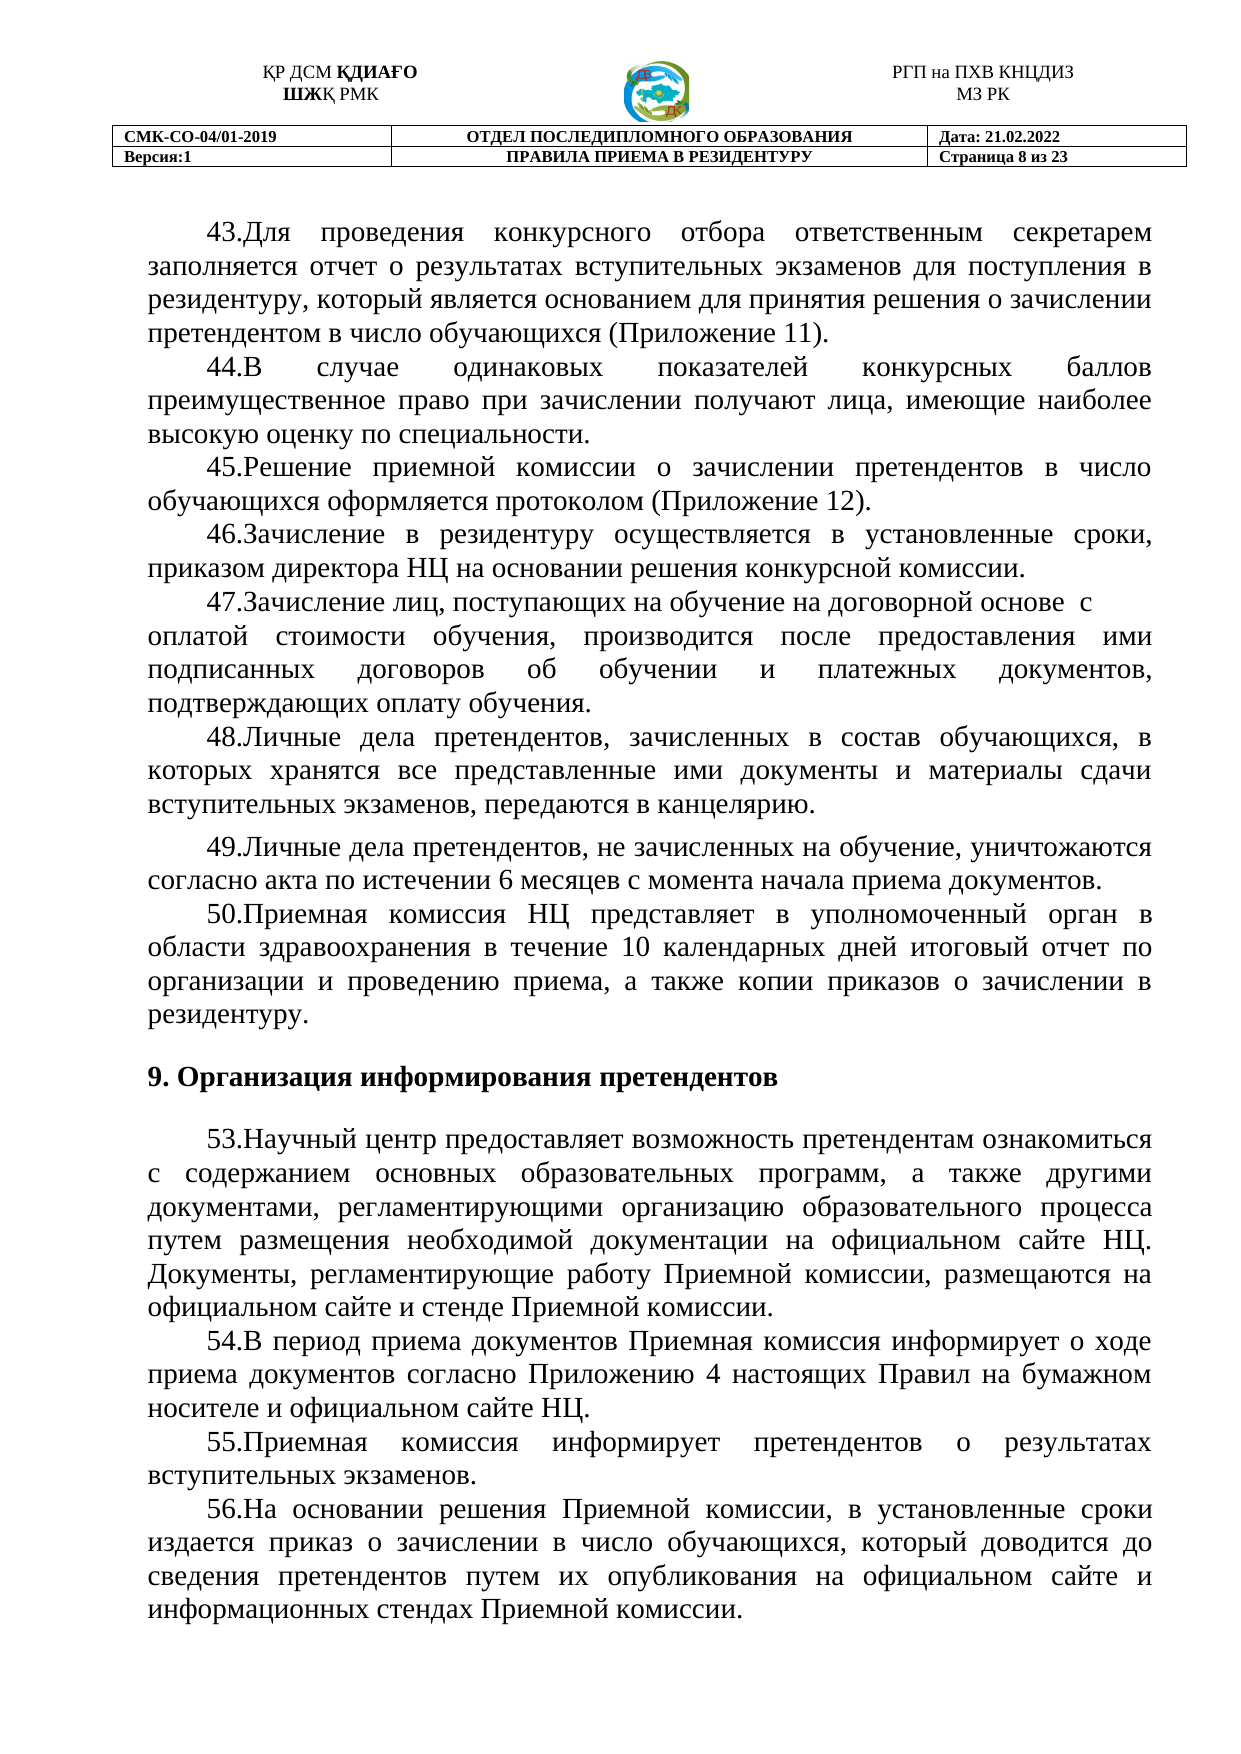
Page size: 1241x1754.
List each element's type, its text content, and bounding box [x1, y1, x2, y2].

text 56.На основании решения Приемной комиссии, в установленные сроки издается приказ о зачислении в число обучающихся, который доводится до сведения претендентов путем их опубликования на официальном сайте и информационных стендах Приемной комиссии. [147, 1491, 1153, 1625]
text 43.Для проведения конкурсного отбора ответственным секретарем заполняется отчет о результатах вступительных экзаменов для поступления в резидентуру, который является основанием для принятия решения о зачислении претендентом в число обучающихся (Приложение 11). [147, 214, 1153, 349]
text оплатой стоимости обучения, производится после предоставления ими подписанных договоров об обучении и платежных документов, подтверждающих оплату обучения. [147, 618, 1153, 719]
picture [623, 104, 635, 121]
subtitle Организация информирования претендентов [147, 1059, 1192, 1093]
text 49.Личные дела претендентов, не зачисленных на обучение, уничтожаются согласно акта по истечении 6 месяцев с момента начала приема документов. [147, 829, 1153, 896]
text 47.Зачисление лиц, поступающих на обучение на договорной основе с [206, 584, 1192, 617]
text 54.В период приема документов Приемная комиссия информирует о ходе приема документов согласно Приложению 4 настоящих Правил на бумажном носителе и официальном сайте НЦ. [147, 1323, 1153, 1423]
picture [623, 61, 689, 121]
text 48.Личные дела претендентов, зачисленных в состав обучающихся, в которых хранятся все представленные ими документы и материалы сдачи вступительных экзаменов, передаются в канцелярию. [147, 719, 1153, 819]
text 46.Зачисление в резидентуру осуществляется в установленные сроки, приказом директора НЦ на основании решения конкурсной комиссии. [147, 517, 1153, 584]
text 50.Приемная комиссия НЦ представляет в уполномоченный орган в области здравоохранения в течение 10 календарных дней итоговый отчет по организации и проведению приема, а также копии приказов о зачислении в резидентуру. [147, 896, 1153, 1030]
text 53.Научный центр предоставляет возможность претендентам ознакомиться с содержанием основных образовательных программ, а также другими документами, регламентирующими организацию образовательного процесса путем размещения необходимой документации на официальном сайте НЦ. Документы, регламентирующие работу Приемной комиссии, размещаются на официальном сайте и стенде Приемной комиссии. [147, 1122, 1153, 1323]
text 45.Решение приемной комиссии о зачислении претендентов в число обучающихся оформляется протоколом (Приложение 12). [147, 449, 1153, 517]
text 55.Приемная комиссия информирует претендентов о результатах вступительных экзаменов. [147, 1424, 1152, 1491]
text 44.В случае одинаковых показателей конкурсных баллов преимущественное право при зачислении получают лица, имеющие наиболее высокую оценку по специальности. [147, 349, 1153, 449]
